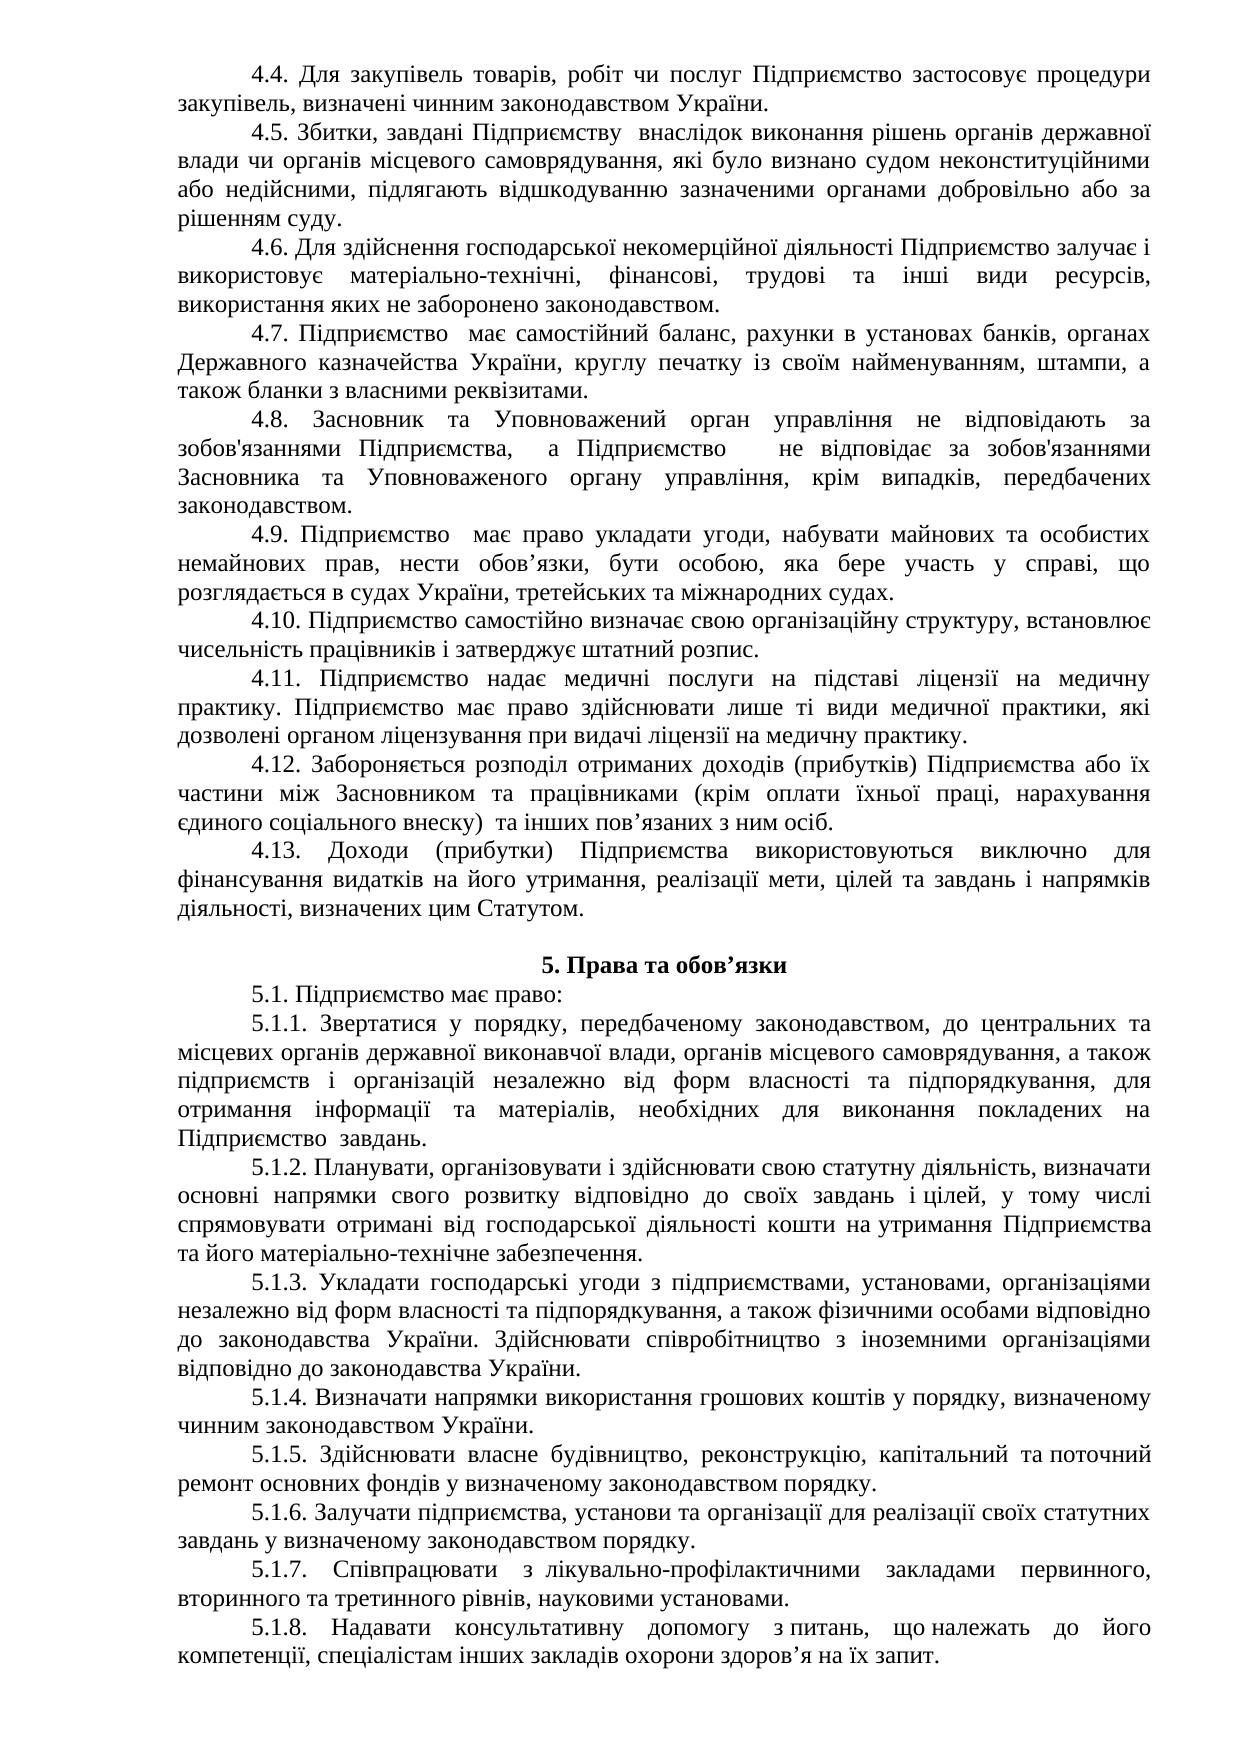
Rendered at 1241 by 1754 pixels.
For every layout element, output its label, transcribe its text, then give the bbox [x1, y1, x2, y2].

text 5. Права та обов’язки [177, 950, 1152, 979]
text 4.4. Для закупівель товарів, робіт чи послуг Підприємство застосовує процедури закупівель, визначені чинним законодавством України. [177, 59, 1152, 117]
text 4.6. Для здійснення господарської некомерційної діяльності Підприємство залучає і використовує матеріально-технічні, фінансові, трудові та інші види ресурсів, використання яких не заборонено законодавством. [177, 232, 1152, 318]
text 5.1.6. Залучати підприємства, установи та організації для реалізації своїх статутних завдань у визначеному законодавством порядку. [177, 1497, 1152, 1554]
text 4.8. Засновник та Уповноважений орган управління не відповідають за зобов'язаннями Підприємства, а Підприємство не відповідає за зобов'язаннями Засновника та Уповноваженого органу управління, крім випадків, передбачених законодавством. [177, 404, 1152, 519]
text 5.1.4. Визначати напрямки використання грошових коштів у порядку, визначеному чинним законодавством України. [177, 1382, 1152, 1439]
text 4.7. Підприємство має самостійний баланс, рахунки в установах банків, органах Державного казначейства України, круглу печатку із своїм найменуванням, штампи, а також бланки з власними реквізитами. [177, 318, 1152, 404]
text 4.13. Доходи (прибутки) Підприємства використовуються виключно для фінансування видатків на його утримання, реалізації мети, цілей та завдань і напрямків діяльності, визначених цим Статутом. [177, 835, 1152, 922]
text 4.12. Забороняється розподіл отриманих доходів (прибутків) Підприємства або їх частини між Засновником та працівниками (крім оплати їхньої праці, нарахування єдиного соціального внеску) та інших пов’язаних з ним осіб. [177, 749, 1152, 835]
text 5.1.7. Співпрацювати з лікувально-профілактичними закладами первинного, вторинного та третинного рівнів, науковими установами. [177, 1554, 1152, 1612]
text 4.9. Підприємство має право укладати угоди, набувати майнових та особистих немайнових прав, нести обов’язки, бути особою, яка бере участь у справі, що розглядається в судах України, третейських та міжнародних судах. [177, 519, 1152, 605]
text 5.1. Підприємство має право: [177, 979, 1152, 1008]
text 5.1.1. Звертатися у порядку, передбаченому законодавством, до центральних та місцевих органів державної виконавчої влади, органів місцевого самоврядування, а також підприємств і організацій незалежно від форм власності та підпорядкування, для отримання інформації та матеріалів, необхідних для виконання покладених на Підприємство завдань. [177, 1008, 1152, 1152]
text 4.5. Збитки, завдані Підприємству внаслідок виконання рішень органів державної влади чи органів місцевого самоврядування, які було визнано судом неконституційними або недійсними, підлягають відшкодуванню зазначеними органами добровільно або за рішенням суду. [177, 117, 1152, 232]
text 4.11. Підприємство надає медичні послуги на підставі ліцензії на медичну практику. Підприємство має право здійснювати лише ті види медичної практики, які дозволені органом ліцензування при видачі ліцензії на медичну практику. [177, 663, 1152, 749]
text 5.1.8. Надавати консультативну допомогу з питань, що належать до його компетенції, спеціалістам інших закладів охорони здоров’я на їх запит. [177, 1612, 1152, 1669]
text 5.1.3. Укладати господарські угоди з підприємствами, установами, організаціями незалежно від форм власності та підпорядкування, а також фізичними особами відповідно до законодавства України. Здійснювати співробітництво з іноземними організаціями відповідно до законодавства України. [177, 1267, 1152, 1382]
text 5.1.5. Здійснювати власне будівництво, реконструкцію, капітальний та поточний ремонт основних фондів у визначеному законодавством порядку. [177, 1439, 1152, 1497]
text 5.1.2. Планувати, організовувати і здійснювати свою статутну діяльність, визначати основні напрямки свого розвитку відповідно до своїх завдань і цілей, у тому числі спрямовувати отримані від господарської діяльності кошти на утримання Підприємства та його матеріально-технічне забезпечення. [177, 1152, 1152, 1267]
text 4.10. Підприємство самостійно визначає свою організаційну структуру, встановлює чисельність працівників і затверджує штатний розпис. [177, 605, 1152, 663]
